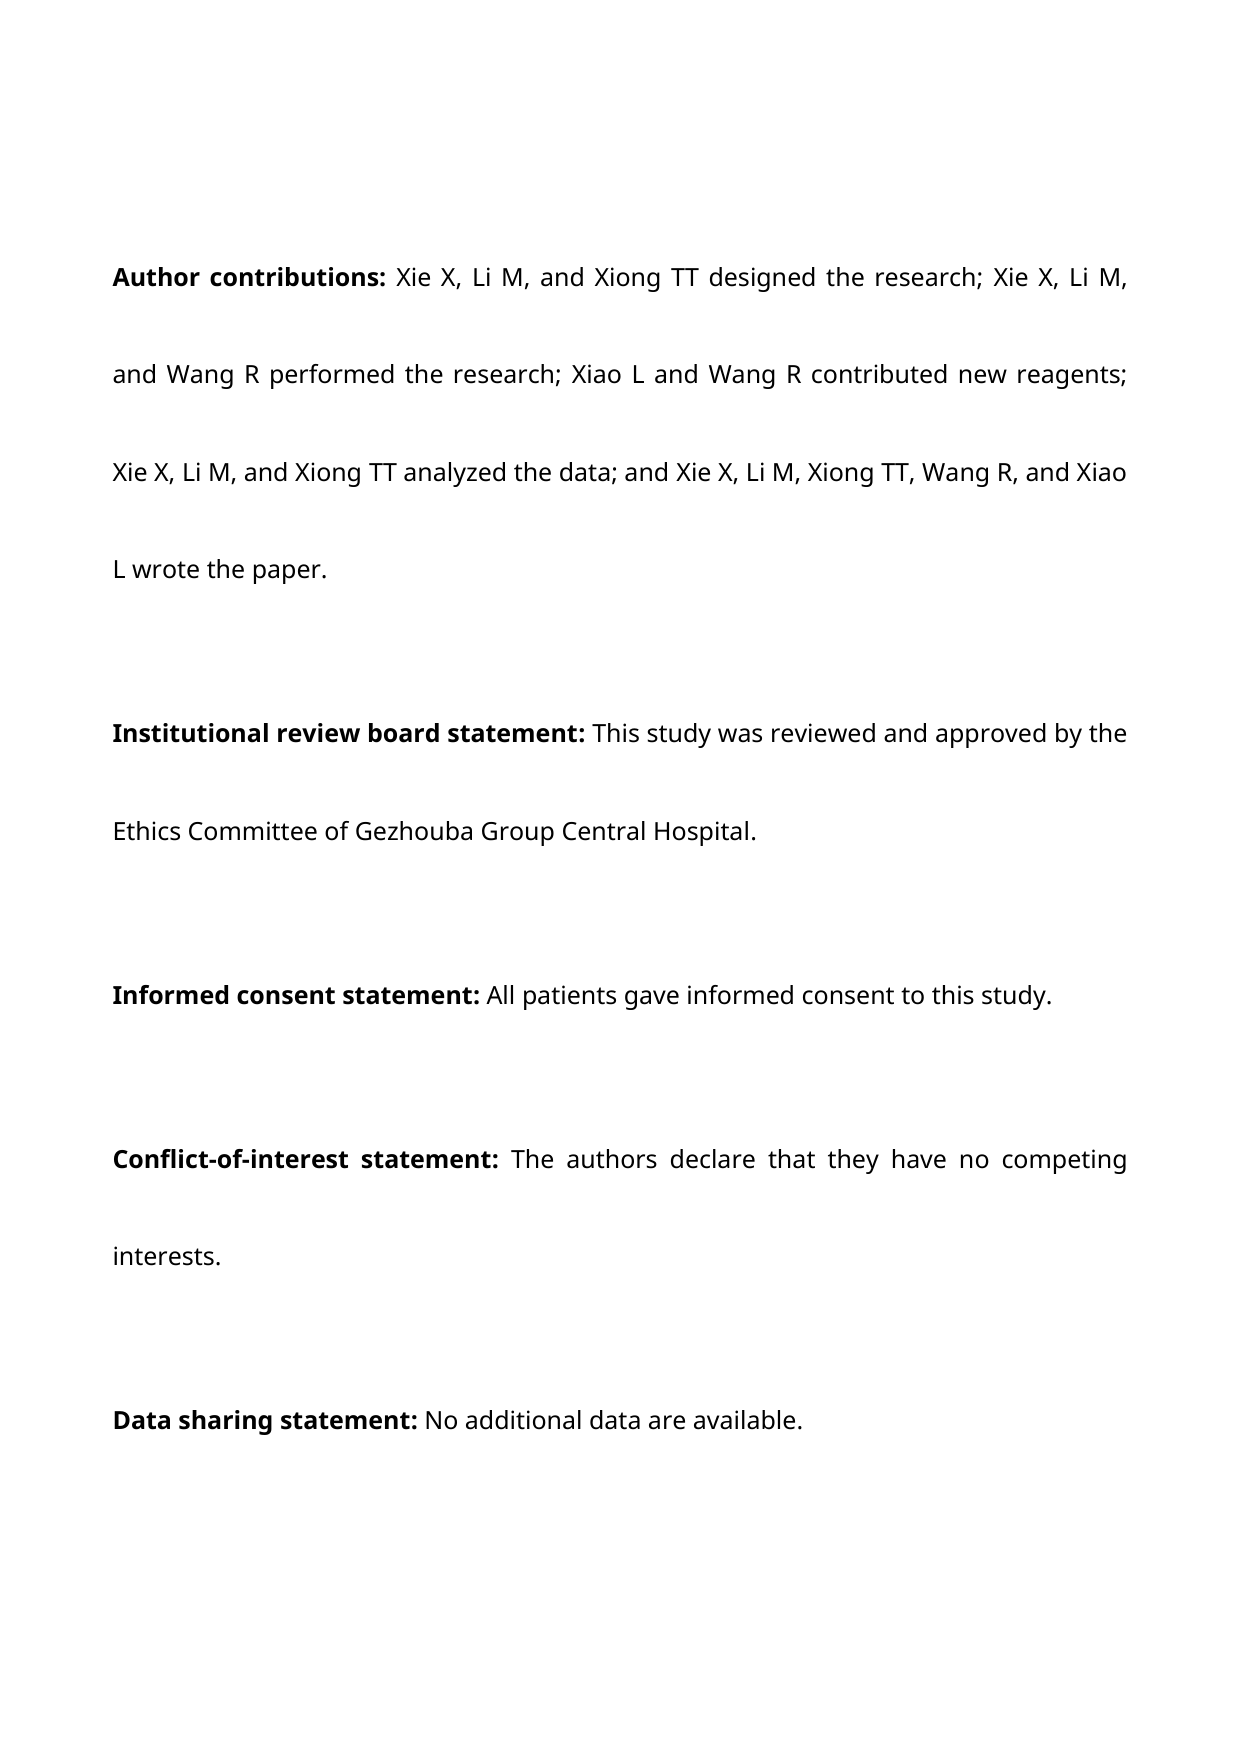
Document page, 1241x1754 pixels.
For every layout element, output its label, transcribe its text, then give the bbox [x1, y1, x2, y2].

text Author contributions: Xie X, Li M, and Xiong TT designed the research; Xie X, Li M, and Wang R performed the research; Xiao L and Wang R contributed new reagents; Xie X, Li M, and Xiong TT analyzed the data; and Xie X, Li M, Xiong TT, Wang R, and Xiao L wrote the paper. [112, 244, 1128, 601]
text Institutional review board statement: This study was reviewed and approved by the Ethics Committee of Gezhouba Group Central Hospital. [112, 700, 1128, 863]
text Conflict-of-interest statement: The authors declare that they have no competing interests. [112, 1126, 1128, 1288]
text Informed consent statement: All patients gave informed consent to this study. [112, 962, 1128, 1027]
text Data sharing statement: No additional data are available. [112, 1387, 1128, 1452]
